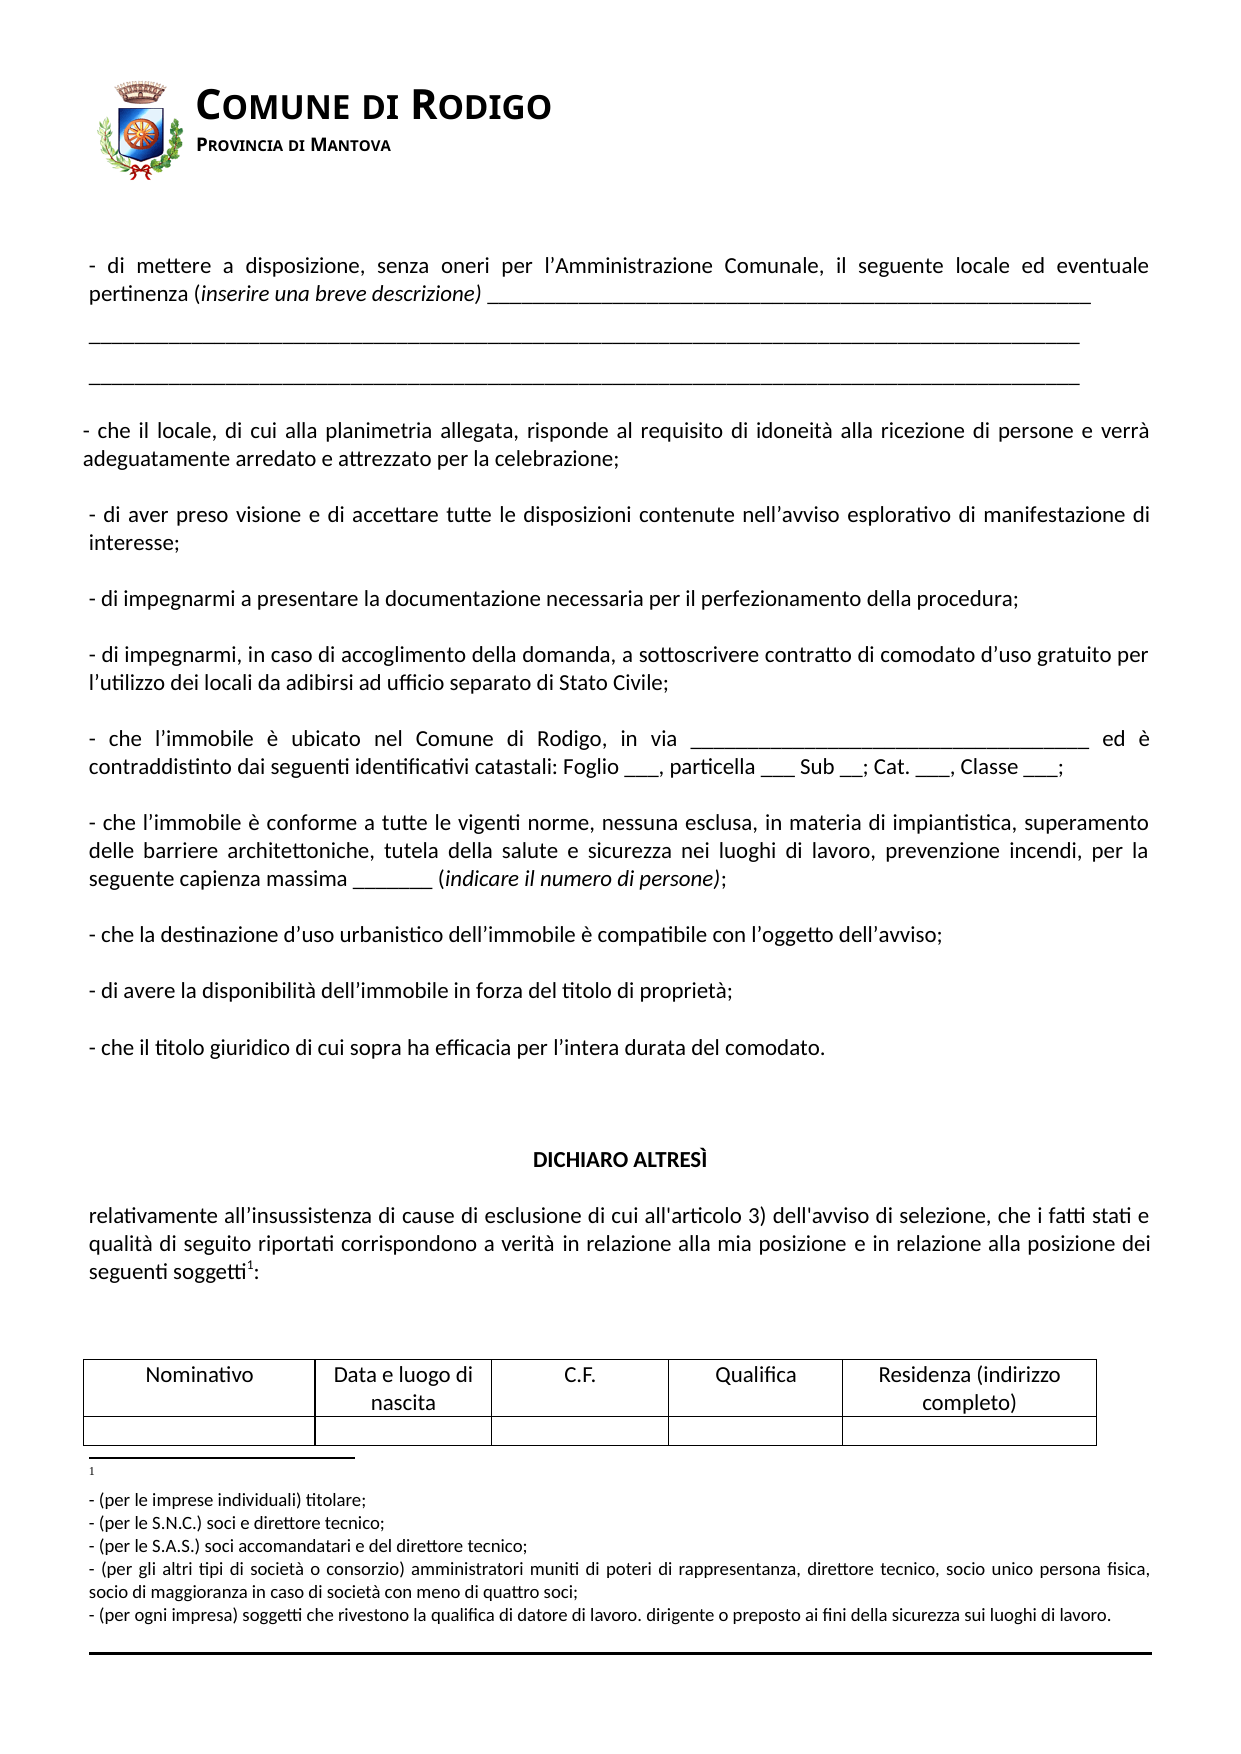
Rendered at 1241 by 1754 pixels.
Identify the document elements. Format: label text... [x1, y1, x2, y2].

table_cell [843, 1417, 1096, 1445]
table_header Data e luogo di nascita [316, 1360, 491, 1416]
table_cell [669, 1417, 842, 1445]
text - che il titolo giuridico di cui sopra ha efficacia per l’intera durata del comodato. [89, 1033, 1152, 1061]
table_header Nominativo [84, 1360, 314, 1416]
text _______________________________________________________________________________________ [89, 319, 1152, 348]
text DICHIARO ALTRESÌ [89, 1145, 1152, 1173]
text - che l’immobile è conforme a tutte le vigenti norme, nessuna esclusa, in materia di impiantistica, superamento delle barriere architettoniche, tutela della salute e sicurezza nei luoghi di lavoro, prevenzione incendi, per la seguente capienza massima _______ (indicare il numero di persone); [89, 808, 1152, 892]
text - di impegnarmi a presentare la documentazione necessaria per il perfezionamento della procedura; [89, 584, 1152, 612]
text - che la destinazione d’uso urbanistico dell’immobile è compatibile con l’oggetto dell’avviso; [89, 921, 1152, 948]
text _______________________________________________________________________________________ [89, 360, 1152, 388]
text - di avere la disponibilità dell’immobile in forza del titolo di proprietà; [89, 977, 1152, 1004]
text relativamente all’insussistenza di cause di esclusione di cui all'articolo 3) dell'avviso di selezione, che i fatti stati e qualità di seguito riportati corrispondono a verità in relazione alla mia posizione e in relazione alla posizione dei seguenti soggetti: [89, 1201, 1152, 1285]
table_header C.F. [492, 1360, 668, 1416]
text - che il locale, di cui alla planimetria allegata, risponde al requisito di idoneità alla ricezione di persone e verrà adeguatamente arredato e attrezzato per la celebrazione; [83, 416, 1152, 472]
text - che l’immobile è ubicato nel Comune di Rodigo, in via ___________________________________ ed è contraddistinto dai seguenti identificativi catastali: Foglio ___, particella ___ Sub __; Cat. ___, Classe ___; [89, 724, 1152, 780]
text - di aver preso visione e di accettare tutte le disposizioni contenute nell’avviso esplorativo di manifestazione di interesse; [89, 500, 1152, 556]
picture [91, 75, 190, 188]
table_cell [84, 1417, 314, 1445]
table_cell [492, 1417, 668, 1445]
table_header Qualifica [669, 1360, 842, 1416]
text - di impegnarmi, in caso di accoglimento della domanda, a sottoscrivere contratto di comodato d’uso gratuito per l’utilizzo dei locali da adibirsi ad ufficio separato di Stato Civile; [89, 640, 1152, 696]
table_header Residenza (indirizzo completo) [843, 1360, 1096, 1416]
table_cell [316, 1417, 491, 1445]
text - di mettere a disposizione, senza oneri per l’Amministrazione Comunale, il seguente locale ed eventuale pertinenza (inserire una breve descrizione) _____________________________________________________ [89, 251, 1152, 307]
